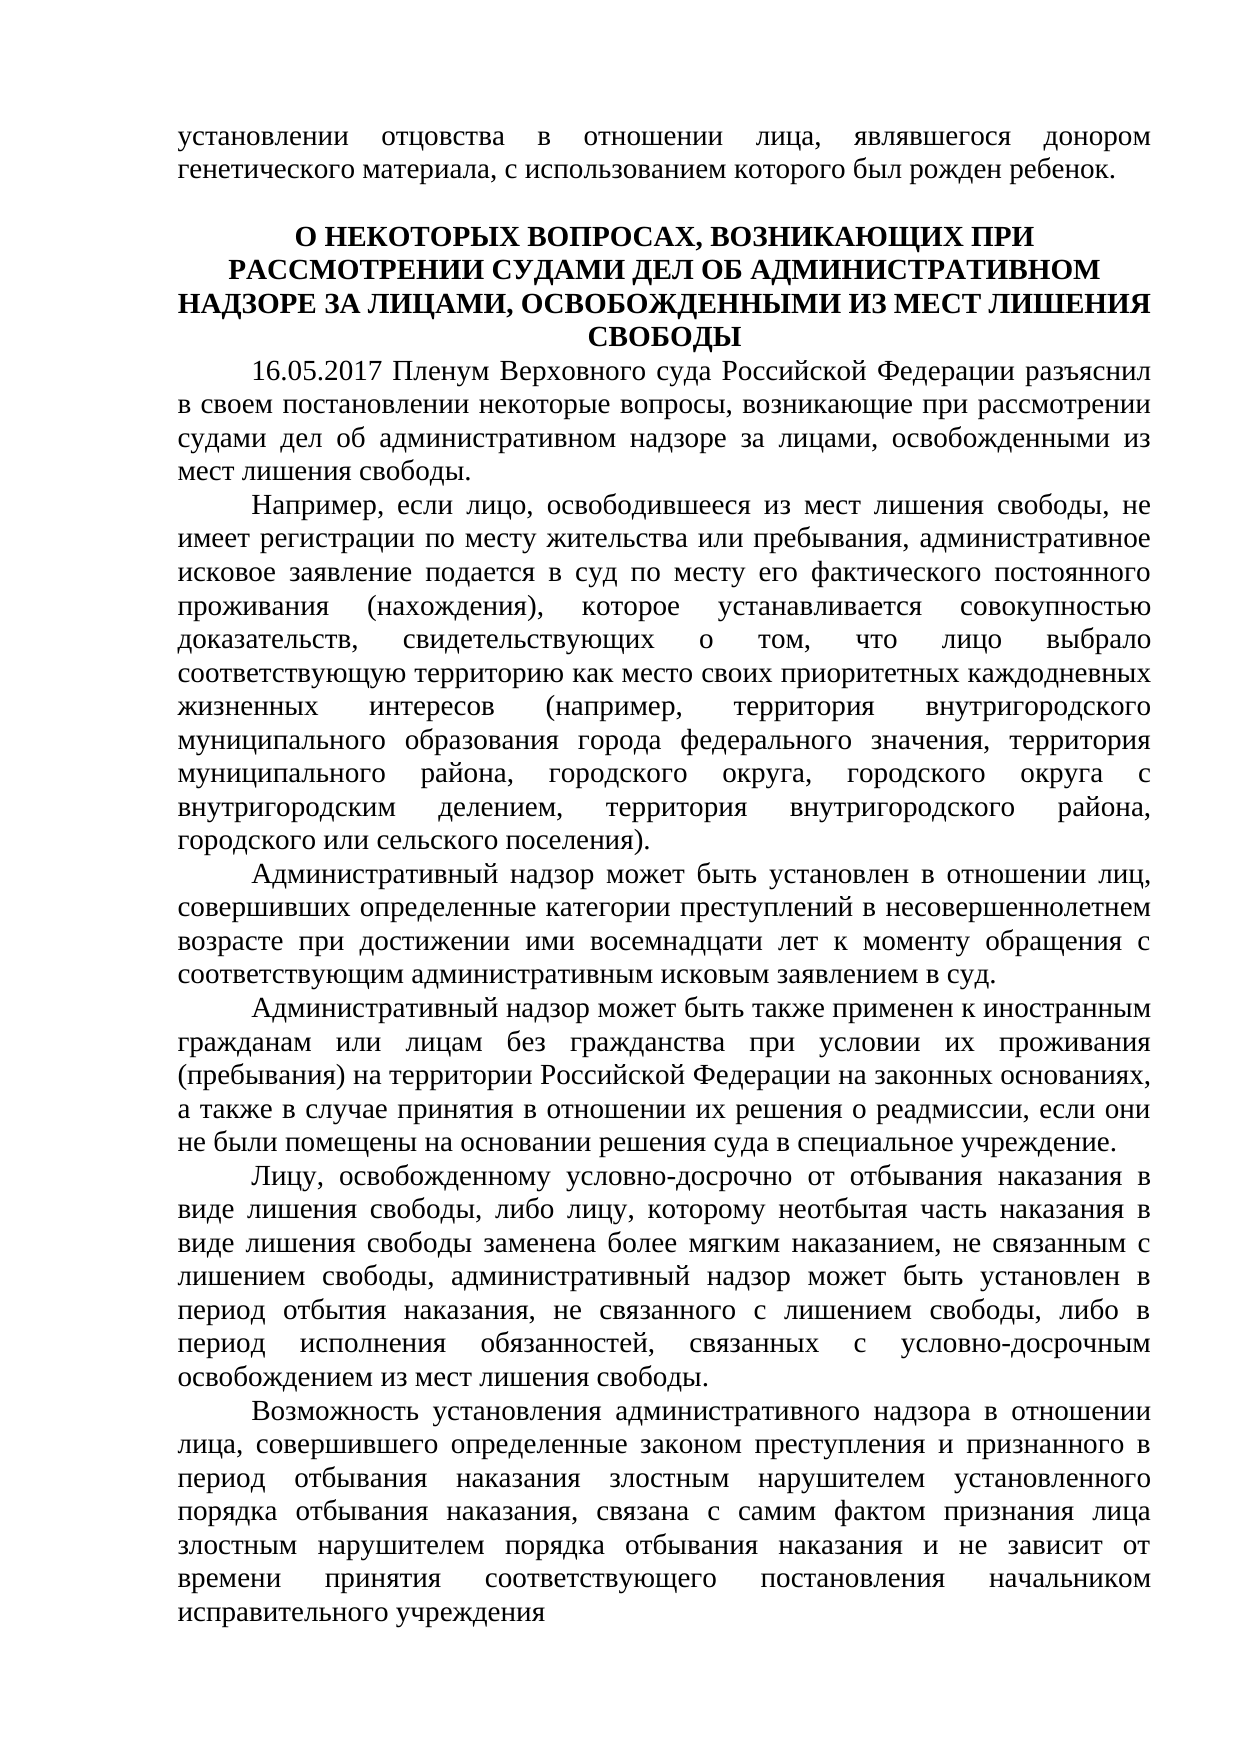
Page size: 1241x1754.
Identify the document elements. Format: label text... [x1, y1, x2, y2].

subtitle О НЕКОТОРЫХ ВОПРОСАХ, ВОЗНИКАЮЩИХ ПРИ РАССМОТРЕНИИ СУДАМИ ДЕЛ ОБ АДМИНИСТРАТИВНОМ НАДЗОРЕ ЗА ЛИЦАМИ, ОСВОБОЖДЕННЫМИ ИЗ МЕСТ ЛИШЕНИЯ СВОБОДЫ [177, 219, 1152, 353]
text Административный надзор может быть также применен к иностранным гражданам или лицам без гражданства при условии их проживания (пребывания) на территории Российской Федерации на законных основаниях, а также в случае принятия в отношении их решения о реадмиссии, если они не были помещены на основании решения суда в специальное учреждение. [177, 990, 1152, 1158]
text Например, если лицо, освободившееся из мест лишения свободы, не имеет регистрации по месту жительства или пребывания, административное исковое заявление подается в суд по месту его фактического постоянного проживания (нахождения), которое устанавливается совокупностью доказательств, свидетельствующих о том, что лицо выбрало соответствующую территорию как место своих приоритетных каждодневных жизненных интересов (например, территория внутригородского муниципального образования города федерального значения, территория муниципального района, городского округа, городского округа с внутригородским делением, территория внутригородского района, городского или сельского поселения). [177, 487, 1152, 856]
text Лицу, освобожденному условно-досрочно от отбывания наказания в виде лишения свободы, либо лицу, которому неотбытая часть наказания в виде лишения свободы заменена более мягким наказанием, не связанным с лишением свободы, административный надзор может быть установлен в период отбытия наказания, не связанного с лишением свободы, либо в период исполнения обязанностей, связанных с условно-досрочным освобождением из мест лишения свободы. [177, 1158, 1152, 1393]
text 16.05.2017 Пленум Верховного суда Российской Федерации разъяснил в своем постановлении некоторые вопросы, возникающие при рассмотрении судами дел об административном надзоре за лицами, освобожденными из мест лишения свободы. [177, 353, 1152, 487]
text Возможность установления административного надзора в отношении лица, совершившего определенные законом преступления и признанного в период отбывания наказания злостным нарушителем установленного порядка отбывания наказания, связана с самим фактом признания лица злостным нарушителем порядка отбывания наказания и не зависит от времени принятия соответствующего постановления начальником исправительного учреждения [177, 1393, 1152, 1627]
text Административный надзор может быть установлен в отношении лиц, совершивших определенные категории преступлений в несовершеннолетнем возрасте при достижении ими восемнадцати лет к моменту обращения с соответствующим административным исковым заявлением в суд. [177, 856, 1152, 990]
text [177, 118, 1152, 185]
